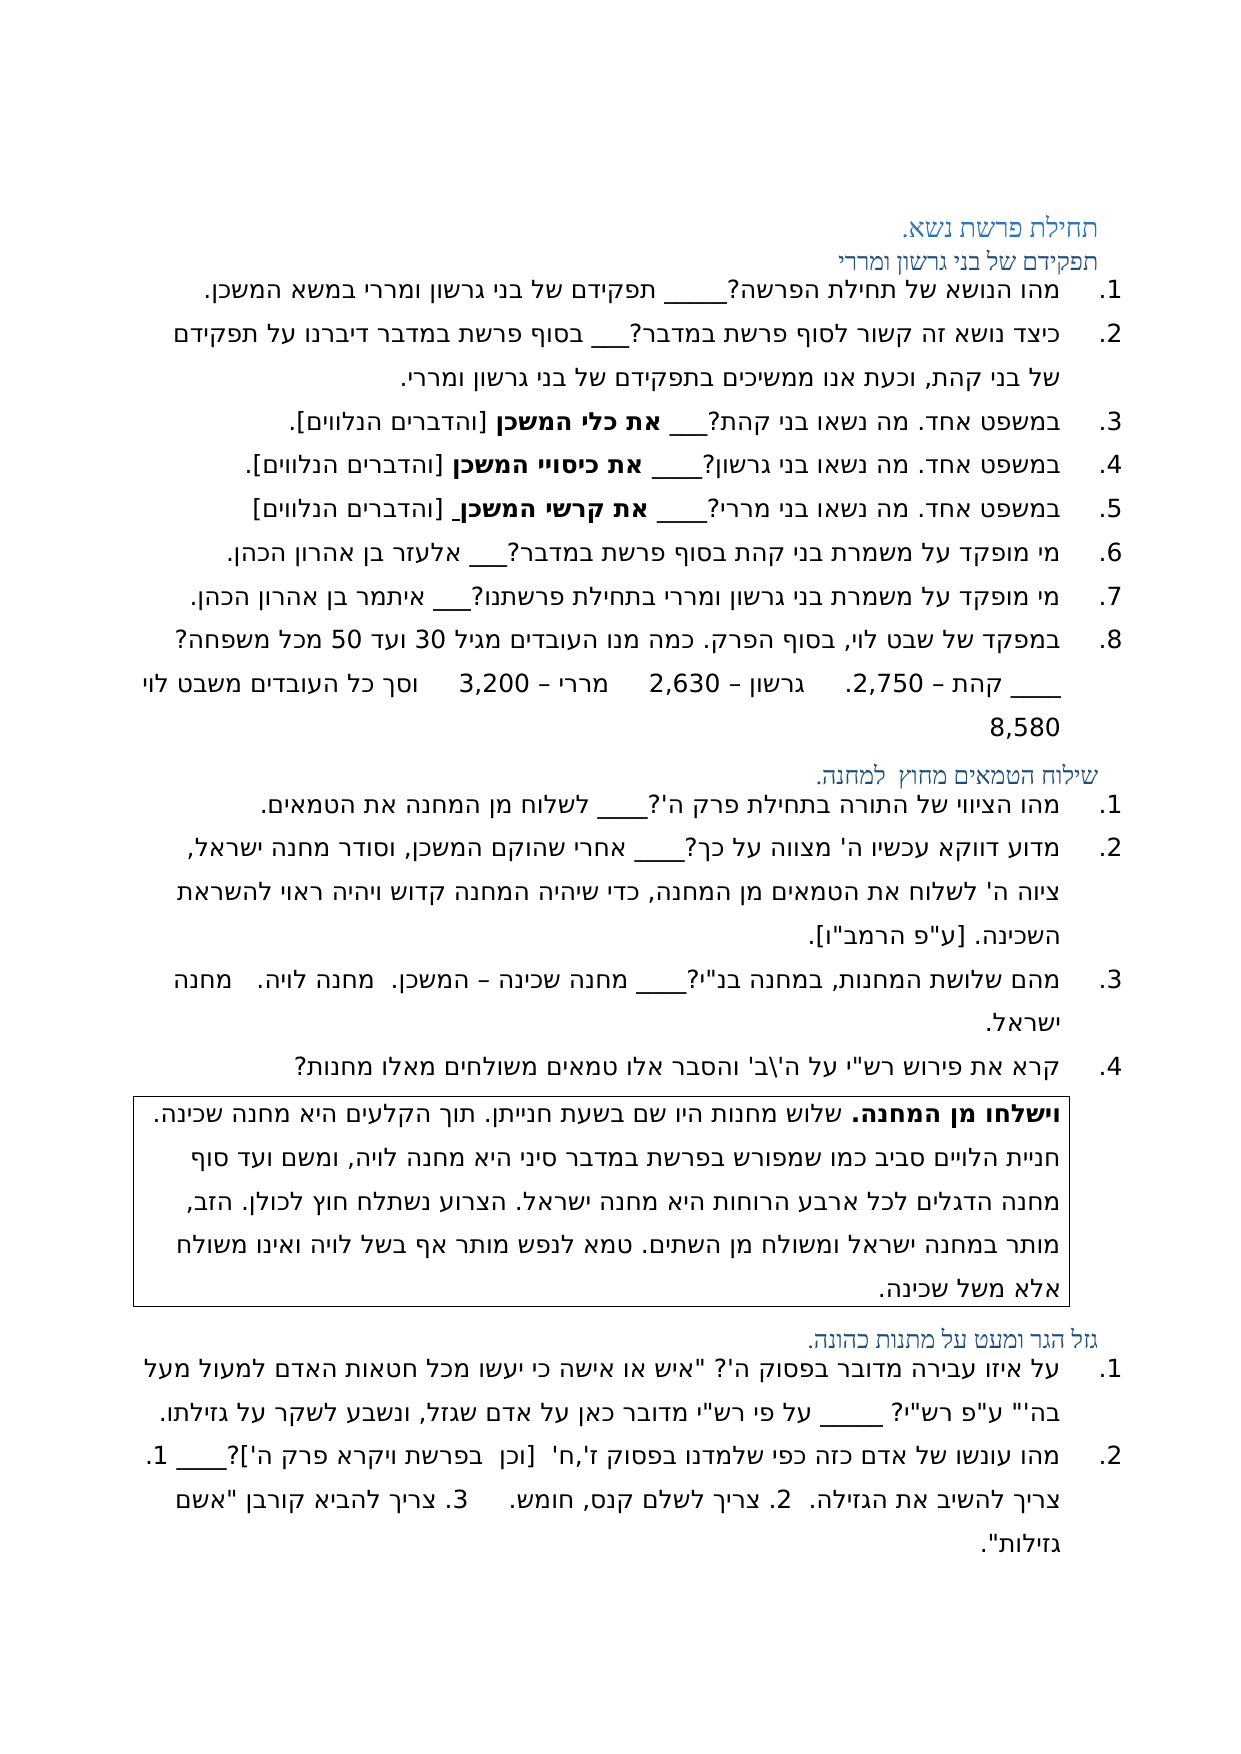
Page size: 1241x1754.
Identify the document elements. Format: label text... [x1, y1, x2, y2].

list מהם שלושת המחנות, במחנה בנ"י?____ מחנה שכינה – המשכן. מחנה לויה. מחנה ישראל. [142, 965, 1098, 1038]
list מהו עונשו של אדם כזה כפי שלמדנו בפסוק ז',ח' [וכן בפרשת ויקרא פרק ה']?____ 1. צריך להשיב את הגזילה. 2. צריך לשלם קנס, חומש. 3. צריך להביא קורבן "אשם גזילות". [142, 1442, 1098, 1558]
subtitle תפקידם של בני גרשון ומררי [142, 247, 1098, 276]
list כיצד נושא זה קשור לסוף פרשת במדבר?___ בסוף פרשת במדבר דיברנו על תפקידם של בני קהת, וכעת אנו ממשיכים בתפקידם של בני גרשון ומררי. [142, 319, 1098, 392]
list מהו הנושא של תחילת הפרשה?_____ תפקידם של בני גרשון ומררי במשא המשכן. [142, 276, 1098, 305]
list במשפט אחד. מה נשאו בני גרשון?____ את כיסויי המשכן [והדברים הנלווים]. [142, 451, 1098, 480]
list במשפט אחד. מה נשאו בני מררי?____ את קרשי המשכן [והדברים הנלווים] [142, 494, 1098, 524]
list מי מופקד על משמרת בני גרשון ומררי בתחילת פרשתנו?___ איתמר בן אהרון הכהן. [142, 582, 1098, 611]
list מדוע דווקא עכשיו ה' מצווה על כך?____ אחרי שהוקם המשכן, וסודר מחנה ישראל, ציוה ה' לשלוח את הטמאים מן המחנה, כדי שיהיה המחנה קדוש ויהיה ראוי להשראת השכינה. [ע"פ הרמב"ו]. [142, 834, 1098, 950]
list מהו הציווי של התורה בתחילת פרק ה'?____ לשלוח מן המחנה את הטמאים. [142, 790, 1098, 819]
list במפקד של שבט לוי, בסוף הפרק. כמה מנו העובדים מגיל 30 ועד 50 מכל משפחה?____ קהת – 2,750. גרשון – 2,630 מררי – 3,200 וסך כל העובדים משבט לוי 8,580 [142, 626, 1098, 742]
list קרא את פירוש רש"י על ה'\ב' והסבר אלו טמאים משולחים מאלו מחנות? [142, 1052, 1098, 1082]
text וישלחו מן המחנה. שלוש מחנות היו שם בשעת חנייתן. תוך הקלעים היא מחנה שכינה. חניית הלויים סביב כמו שמפורש בפרשת במדבר סיני היא מחנה לויה, ומשם ועד סוף מחנה הדגלים לכל ארבע הרוחות היא מחנה ישראל. הצרוע נשתלח חוץ לכולן. הזב, מותר במחנה ישראל ומשולח מן השתים. טמא לנפש מותר אף בשל לויה ואינו משולח אלא משל שכינה. [134, 1097, 1069, 1306]
subtitle שילוח הטמאים מחוץ למחנה. [142, 761, 1098, 790]
list על איזו עבירה מדובר בפסוק ה'? "איש או אישה כי יעשו מכל חטאות האדם למעול מעל בה'" ע"פ רש"י? _____ על פי רש"י מדובר כאן על אדם שגזל, ונשבע לשקר על גזילתו. [142, 1354, 1098, 1427]
list במשפט אחד. מה נשאו בני קהת?___ את כלי המשכן [והדברים הנלווים]. [142, 407, 1098, 436]
list מי מופקד על משמרת בני קהת בסוף פרשת במדבר?___ אלעזר בן אהרון הכהן. [142, 538, 1098, 567]
subtitle תחילת פרשת נשא. [142, 212, 1098, 243]
subtitle גזל הגר ומעט על מתנות כהונה. [142, 1325, 1098, 1354]
